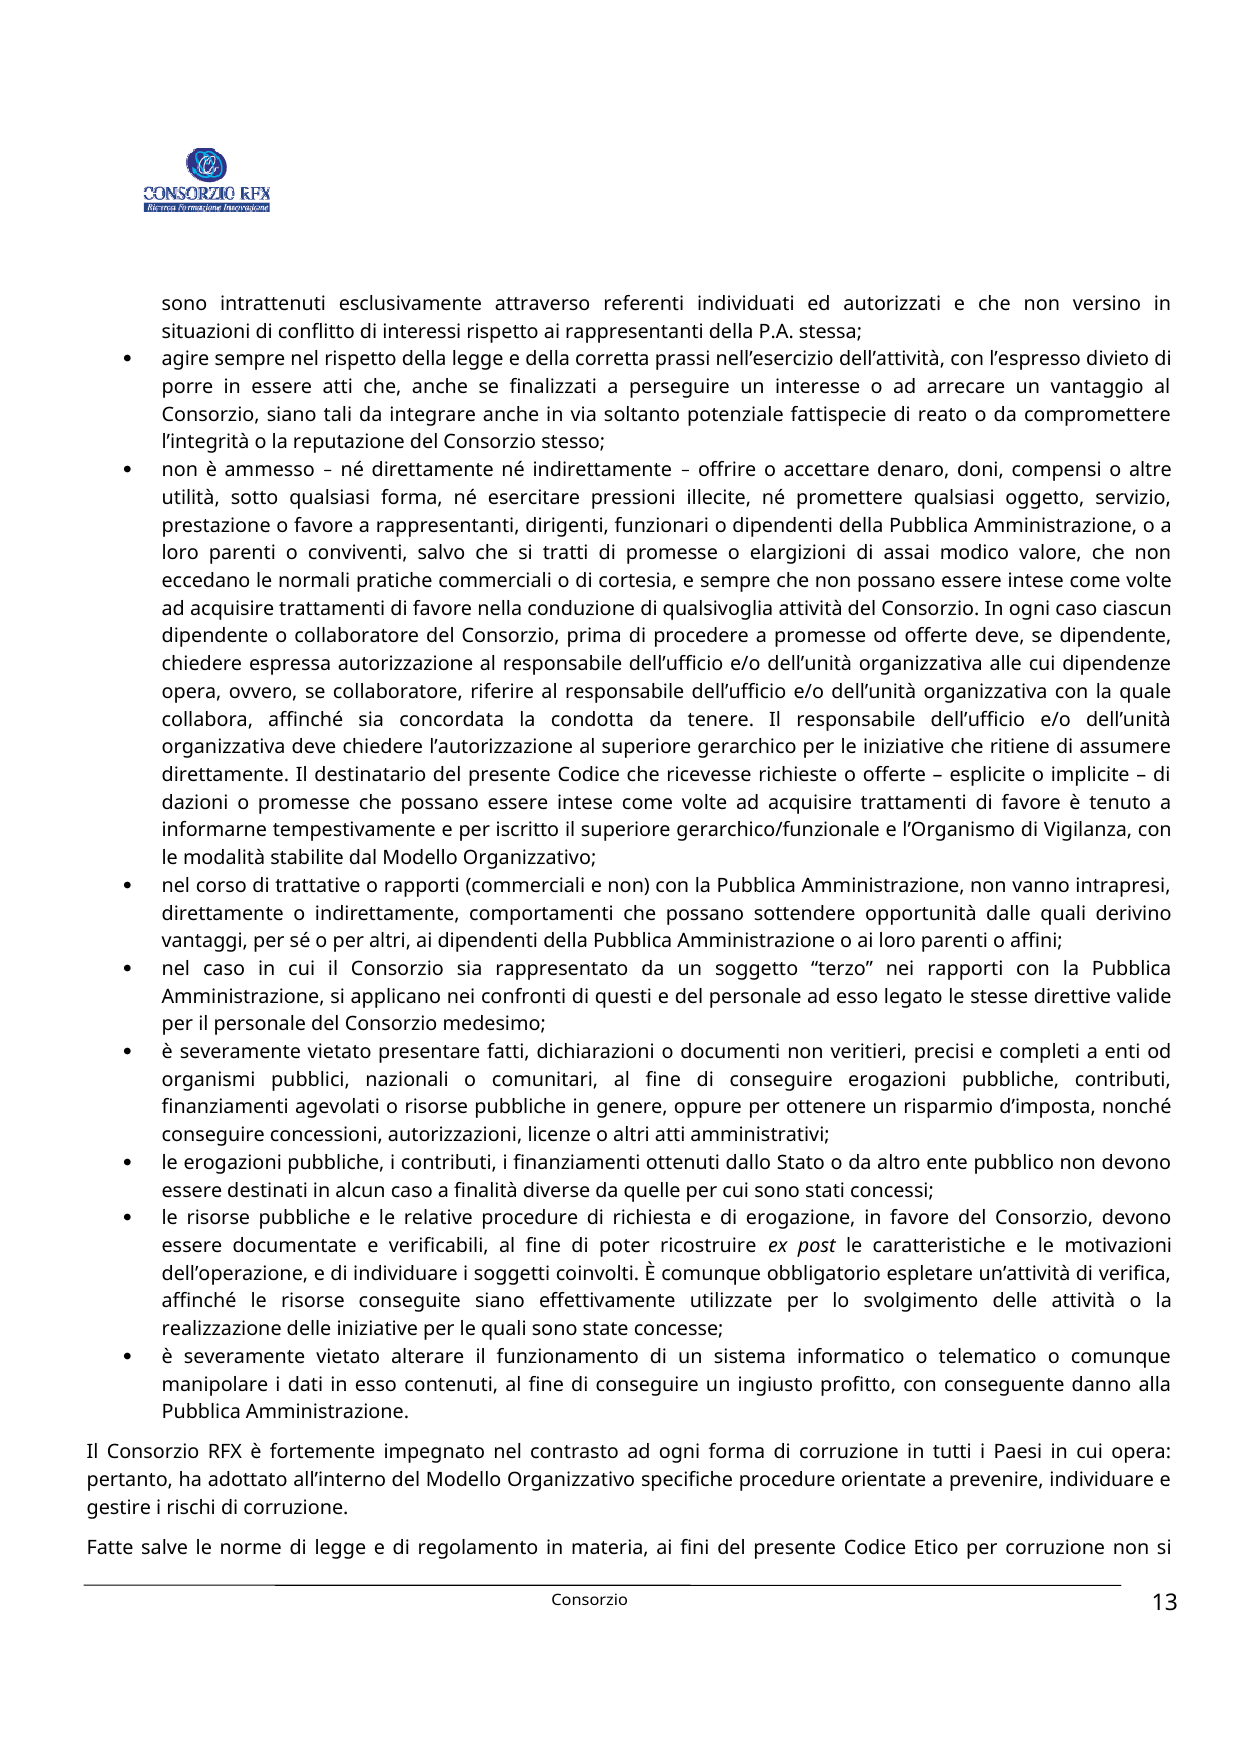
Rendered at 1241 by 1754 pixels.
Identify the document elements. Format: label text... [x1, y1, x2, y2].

list nel caso in cui il Consorzio sia rappresentato da un soggetto “terzo” nei rapporti con la Pubblica Amministrazione, si applicano nei confronti di questi e del personale ad esso legato le stesse direttive valide per il personale del Consorzio medesimo; [124, 954, 1173, 1037]
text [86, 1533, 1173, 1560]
text Il Consorzio RFX è fortemente impegnato nel contrasto ad ogni forma di corruzione in tutti i Paesi in cui opera: pertanto, ha adottato all’interno del Modello Organizzativo specifiche procedure orientate a prevenire, individuare e gestire i rischi di corruzione. [86, 1438, 1173, 1520]
list le risorse pubbliche e le relative procedure di richiesta e di erogazione, in favore del Consorzio, devono essere documentate e verificabili, al fine di poter ricostruire ex post le caratteristiche e le motivazioni dell’operazione, e di individuare i soggetti coinvolti. È comunque obbligatorio espletare un’attività di verifica, affinché le risorse conseguite siano effettivamente utilizzate per lo svolgimento delle attività o la realizzazione delle iniziative per le quali sono state concesse; [124, 1204, 1173, 1341]
list è severamente vietato presentare fatti, dichiarazioni o documenti non veritieri, precisi e completi a enti od organismi pubblici, nazionali o comunitari, al fine di conseguire erogazioni pubbliche, contributi, finanziamenti agevolati o risorse pubbliche in genere, oppure per ottenere un risparmio d’imposta, nonché conseguire concessioni, autorizzazioni, licenze o altri atti amministrativi; [124, 1037, 1173, 1147]
picture [143, 148, 270, 212]
list nel corso di trattative o rapporti (commerciali e non) con la Pubblica Amministrazione, non vanno intrapresi, direttamente o indirettamente, comportamenti che possano sottendere opportunità dalle quali derivino vantaggi, per sé o per altri, ai dipendenti della Pubblica Amministrazione o ai loro parenti o affini; [124, 871, 1173, 953]
list è severamente vietato alterare il funzionamento di un sistema informatico o telematico o comunque manipolare i dati in esso contenuti, al fine di conseguire un ingiusto profitto, con conseguente danno alla Pubblica Amministrazione. [124, 1342, 1173, 1424]
list agire sempre nel rispetto della legge e della corretta prassi nell’esercizio dell’attività, con l’espresso divieto di porre in essere atti che, anche se finalizzati a perseguire un interesse o ad arrecare un vantaggio al Consorzio, siano tali da integrare anche in via soltanto potenziale fattispecie di reato o da compromettere l’integrità o la reputazione del Consorzio stesso; [124, 345, 1173, 455]
list non è ammesso – né direttamente né indirettamente – offrire o accettare denaro, doni, compensi o altre utilità, sotto qualsiasi forma, né esercitare pressioni illecite, né promettere qualsiasi oggetto, servizio, prestazione o favore a rappresentanti, dirigenti, funzionari o dipendenti della Pubblica Amministrazione, o a loro parenti o conviventi, salvo che si tratti di promesse o elargizioni di assai modico valore, che non eccedano le normali pratiche commerciali o di cortesia, e sempre che non possano essere intese come volte ad acquisire trattamenti di favore nella conduzione di qualsivoglia attività del Consorzio. In ogni caso ciascun dipendente o collaboratore del Consorzio, prima di procedere a promesse od offerte deve, se dipendente, chiedere espressa autorizzazione al responsabile dell’ufficio e/o dell’unità organizzativa alle cui dipendenze opera, ovvero, se collaboratore, riferire al responsabile dell’ufficio e/o dell’unità organizzativa con la quale collabora, affinché sia concordata la condotta da tenere. Il responsabile dell’ufficio e/o dell’unità organizzativa deve chiedere l’autorizzazione al superiore gerarchico per le iniziative che ritiene di assumere direttamente. Il destinatario del presente Codice che ricevesse richieste o offerte – esplicite o implicite – di dazioni o promesse che possano essere intese come volte ad acquisire trattamenti di favore è tenuto a informarne tempestivamente e per iscritto il superiore gerarchico/funzionale e l’Organismo di Vigilanza, con le modalità stabilite dal Modello Organizzativo; [124, 456, 1173, 870]
list le erogazioni pubbliche, i contributi, i finanziamenti ottenuti dallo Stato o da altro ente pubblico non devono essere destinati in alcun caso a finalità diverse da quelle per cui sono stati concessi; [124, 1148, 1173, 1203]
